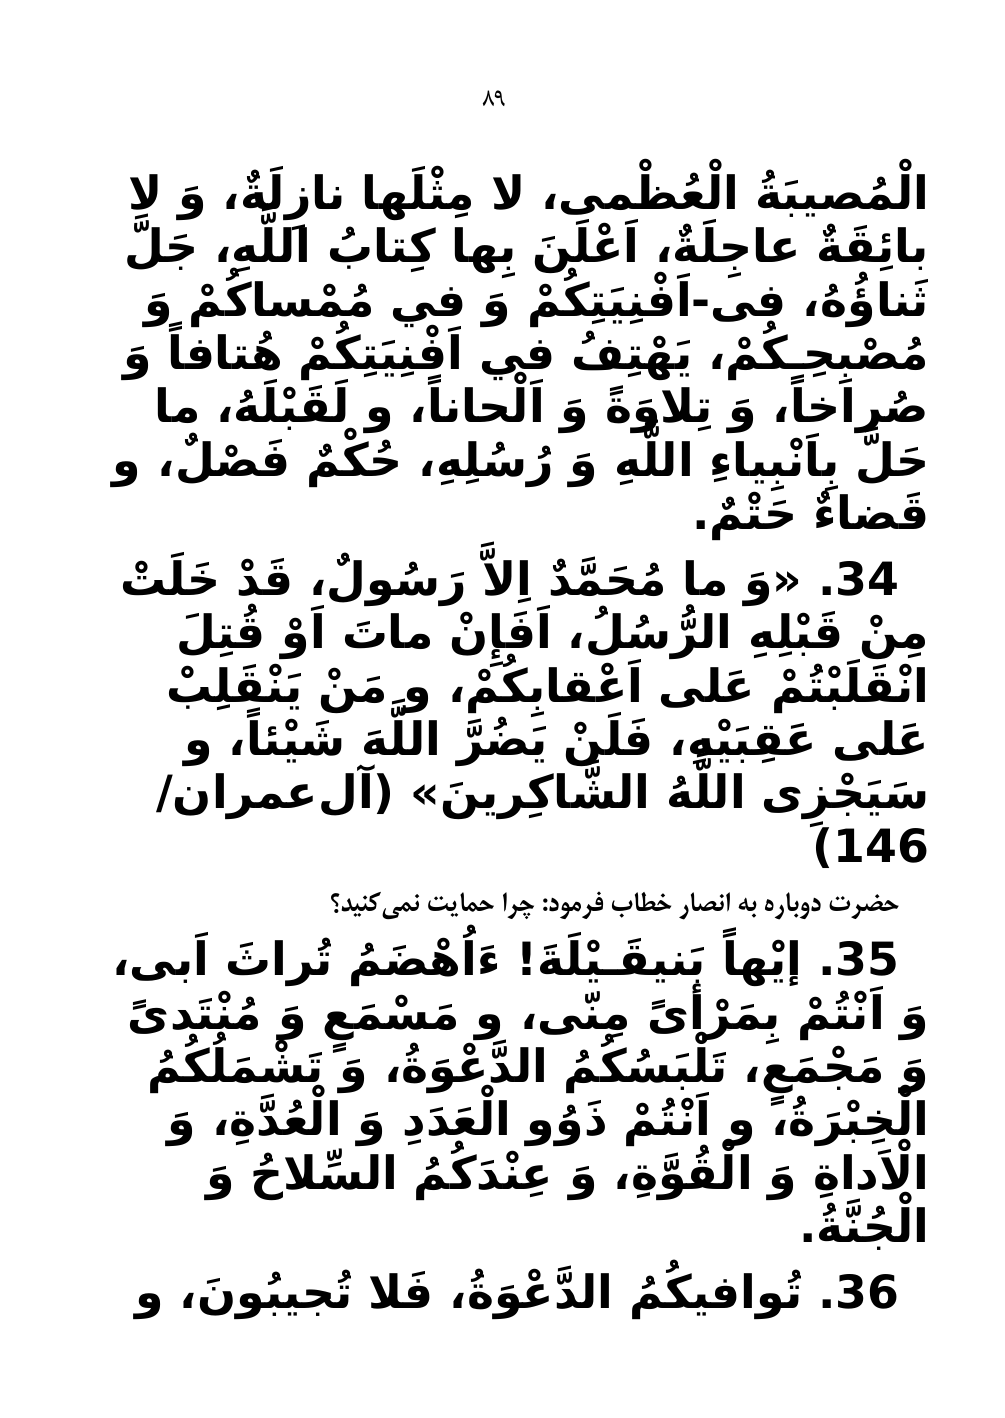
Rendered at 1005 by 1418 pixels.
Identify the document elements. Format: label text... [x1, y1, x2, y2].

subtitle حضرت دوباره به انصار خطاب فرمود: چرا حمایت نمی‌کنید؟ [89, 892, 929, 921]
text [89, 1266, 929, 1319]
text 34. «وَ ما مُحَمَّدٌ اِلاَّ رَسُولٌ، قَدْ خَلَتْ مِنْ قَبْلِهِ الرُّسُلُ، اَفَإِنْ ماتَ اَوْ قُتِلَ انْقَلَبْتُمْ عَلى اَعْقابِکُمْ، و مَنْ یَنْقَلِبْ عَلى عَقِبَیْهِ، فَلَنْ یَضُرَّ اللَّهَ شَیْئاً، و سَیَجْزِى اللَّهُ الشَّاکِرینَ» (آل‌عمران/146) [89, 553, 929, 873]
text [89, 167, 929, 540]
text 35. إیْهاً بَنی‏قَـیْلَةَ! ءَاُهْضَمُ تُراثَ اَبی، وَ اَنْتُمْ بِمَرْأىً مِنّی، و مَسْمَعٍ وَ مُنْتَدىً وَ مَجْمَعٍ، تَلْبَسُکُمُ الدَّعْوَةُ، وَ تَشْمَلُکُمُ الْخِبْرَةُ، و اَنْتُمْ ذَوُو الْعَدَدِ وَ الْعُدَّةِ، وَ الْاَداةِ وَ الْقُوَّةِ، وَ عِنْدَکُمُ السِّلاحُ وَ الْجُنَّةُ. [89, 933, 929, 1253]
